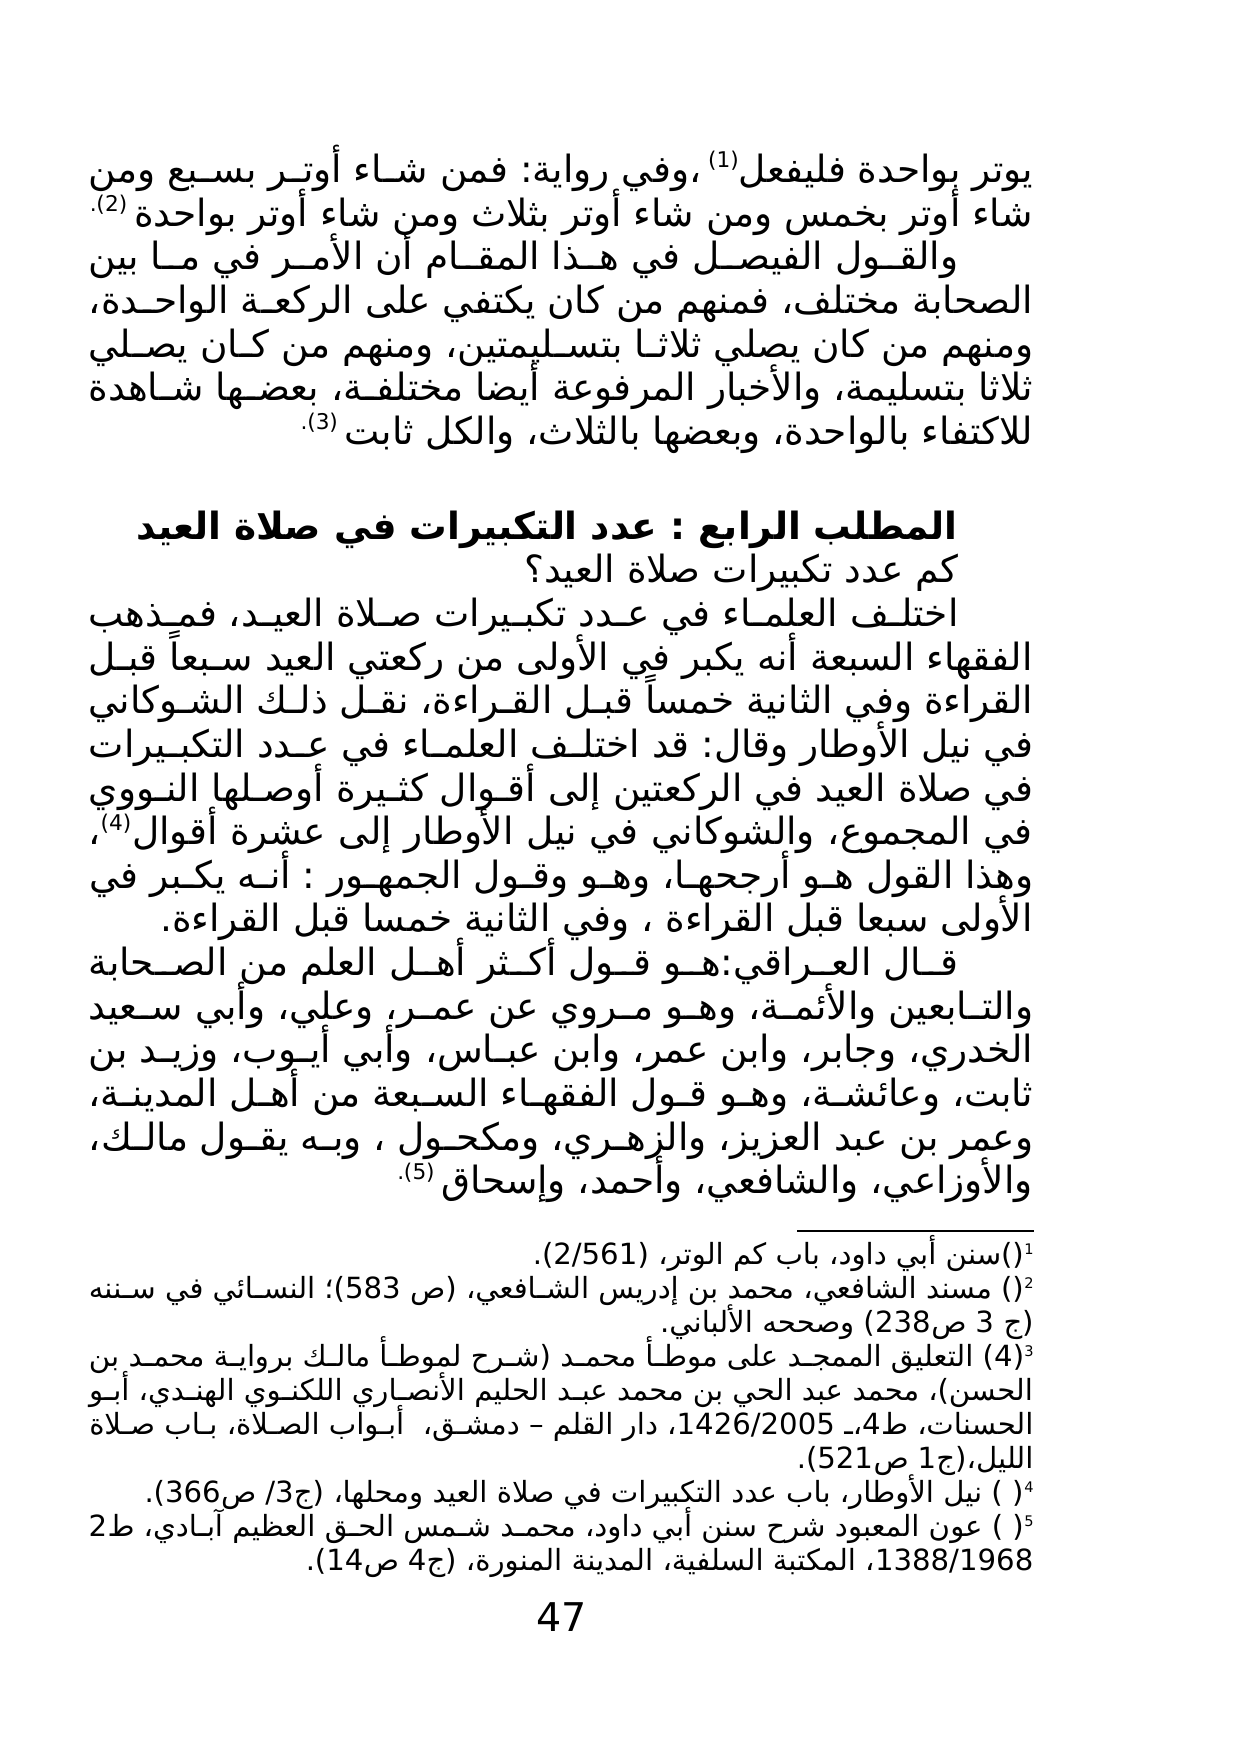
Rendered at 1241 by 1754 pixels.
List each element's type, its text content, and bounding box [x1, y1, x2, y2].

text اختلف العلماء في عدد تكبيرات صلاة العيد، فمذهب الفقهاء السبعة أنه يكبر في الأولى من ركعتي العيد سبعاً قبل القراءة وفي الثانية خمساً قبل القراءة، نقل ذلك الشوكاني في نيل الأوطار وقال: قد اختلف العلماء في عدد التكبيرات في صلاة العيد في الركعتين إلى أقوال كثيرة أوصلها النووي في المجموع، والشوكاني في نيل الأوطار إلى عشرة أقوال()، وهذا القول هو أرجحها، وهو وقول الجمهور : أنه يكبر في الأولى سبعا قبل القراءة ، وفي الثانية خمسا قبل القراءة. [89, 592, 1033, 941]
text المطلب الرابع : عدد التكبيرات في صلاة العيد [89, 504, 1033, 548]
text كم عدد تكبيرات صلاة العيد؟ [89, 548, 1033, 592]
text قال العراقي:هو قول أكثر أهل العلم من الصحابة والتابعين والأئمة، وهو مروي عن عمر، وعلي، وأبي سعيد الخدري، وجابر، وابن عمر، وابن عباس، وأبي أيوب، وزيد بن ثابت، وعائشة، وهو قول الفقهاء السبعة من أهل المدينة، وعمر بن عبد العزيز، والزهري، ومكحول ، وبه يقول مالك، والأوزاعي، والشافعي، وأحمد، وإسحاق (). [89, 941, 1033, 1203]
text وجمهور العلماء ومنهم الشافعية والحنابلة على أن أكثره إحدى عشرة ركعة وأقله ركعة ولا كراهية في ذلك لما روى أبو داود والنسائي : الوتر حق على كل مسلم، فمن أحب أن يوتر بخمس فليفعل، ومن أحب أن يوتر بثلاث فليفعل ومن أحب أن يوتر بواحدة فليفعل() ،وفي رواية: فمن شاء أوتر بسبع ومن شاء أوتر بخمس ومن شاء أوتر بثلاث ومن شاء أوتر بواحدة (). [89, 148, 1033, 235]
text والقول الفيصل في هذا المقام أن الأمر في ما بين الصحابة مختلف، فمنهم من كان يكتفي على الركعة الواحدة، ومنهم من كان يصلي ثلاثا بتسليمتين، ومنهم من كان يصلي ثلاثا بتسليمة، والأخبار المرفوعة أيضا مختلفة، بعضها شاهدة للاكتفاء بالواحدة، وبعضها بالثلاث، والكل ثابت (). [89, 235, 1033, 453]
